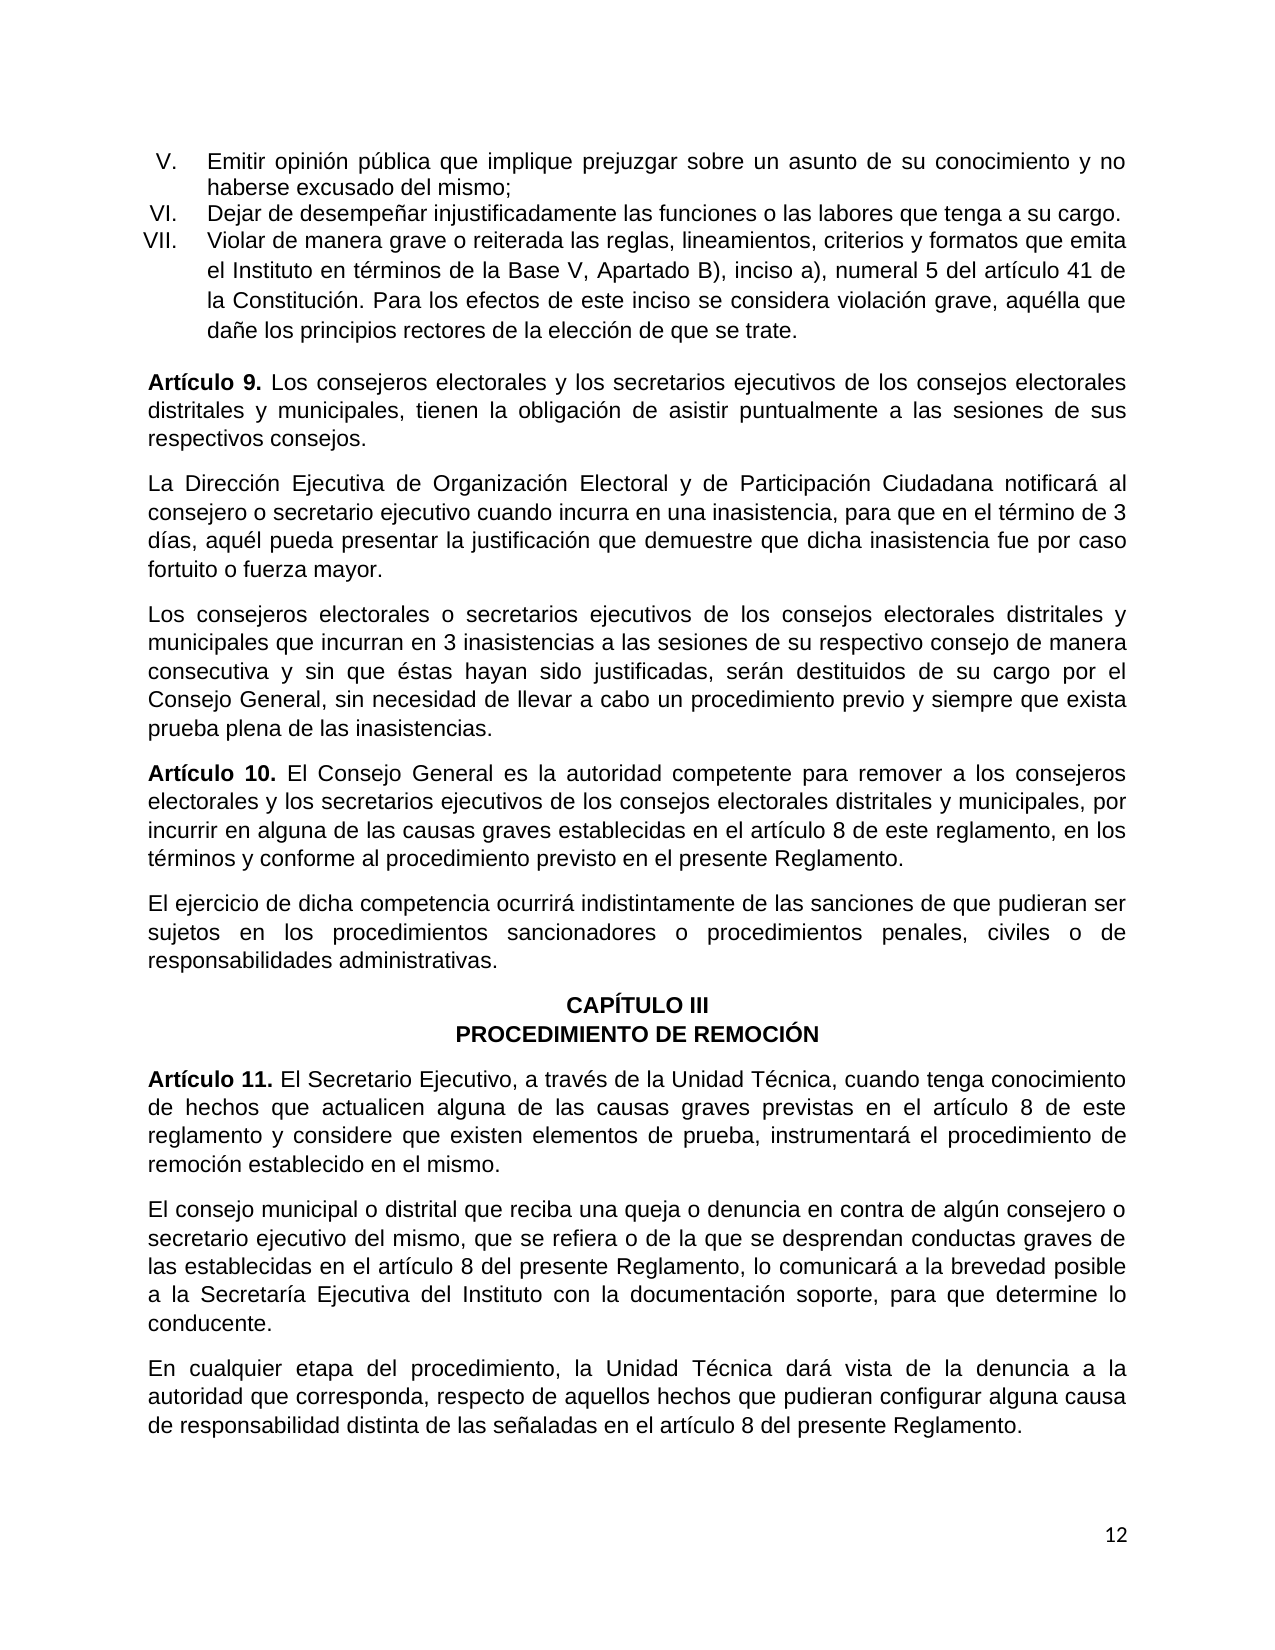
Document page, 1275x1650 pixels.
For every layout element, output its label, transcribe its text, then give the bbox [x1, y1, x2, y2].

text Artículo 9. Los consejeros electorales y los secretarios ejecutivos de los consejos electorales distritales y municipales, tienen la obligación de asistir puntualmente a las sesiones de sus respectivos consejos. [148, 368, 1127, 452]
text El consejo municipal o distrital que reciba una queja o denuncia en contra de algún consejero o secretario ejecutivo del mismo, que se refiera o de la que se desprendan conductas graves de las establecidas en el artículo 8 del presente Reglamento, lo comunicará a la brevedad posible a la Secretaría Ejecutiva del Instituto con la documentación soporte, para que determine lo conducente. [148, 1196, 1127, 1336]
list Violar de manera grave o reiterada las reglas, lineamientos, criterios y formatos que emita el Instituto en términos de la Base V, Apartado B), inciso a), numeral 5 del artículo 41 de la Constitución. Para los efectos de este inciso se considera violación grave, aquélla que dañe los principios rectores de la elección de que se trate. [177, 227, 1127, 344]
text Artículo 11. El Secretario Ejecutivo, a través de la Unidad Técnica, cuando tenga conocimiento de hechos que actualicen alguna de las causas graves previstas en el artículo 8 de este reglamento y considere que existen elementos de prueba, instrumentará el procedimiento de remoción establecido en el mismo. [148, 1066, 1127, 1177]
text La Dirección Ejecutiva de Organización Electoral y de Participación Ciudadana notificará al consejero o secretario ejecutivo cuando incurra en una inasistencia, para que en el término de 3 días, aquél pueda presentar la justificación que demuestre que dicha inasistencia fue por caso fortuito o fuerza mayor. [148, 470, 1127, 582]
text Artículo 10. El Consejo General es la autoridad competente para remover a los consejeros electorales y los secretarios ejecutivos de los consejos electorales distritales y municipales, por incurrir en alguna de las causas graves establecidas en el artículo 8 de este reglamento, en los términos y conforme al procedimiento previsto en el presente Reglamento. [148, 760, 1127, 871]
text El ejercicio de dicha competencia ocurrirá indistintamente de las sanciones de que pudieran ser sujetos en los procedimientos sancionadores o procedimientos penales, civiles o de responsabilidades administrativas. [148, 890, 1127, 973]
list Dejar de desempeñar injustificadamente las funciones o las labores que tenga a su cargo. [177, 200, 1127, 227]
text Los consejeros electorales o secretarios ejecutivos de los consejos electorales distritales y municipales que incurran en 3 inasistencias a las sesiones de su respectivo consejo de manera consecutiva y sin que éstas hayan sido justificadas, serán destituidos de su cargo por el Consejo General, sin necesidad de llevar a cabo un procedimiento previo y siempre que exista prueba plena de las inasistencias. [148, 601, 1127, 741]
text En cualquier etapa del procedimiento, la Unidad Técnica dará vista de la denuncia a la autoridad que corresponda, respecto de aquellos hechos que pudieran configurar alguna causa de responsabilidad distinta de las señaladas en el artículo 8 del presente Reglamento. [148, 1355, 1127, 1438]
text CAPÍTULO III PROCEDIMIENTO DE REMOCIÓN [148, 992, 1127, 1047]
list Emitir opinión pública que implique prejuzgar sobre un asunto de su conocimiento y no haberse excusado del mismo; [177, 148, 1127, 200]
